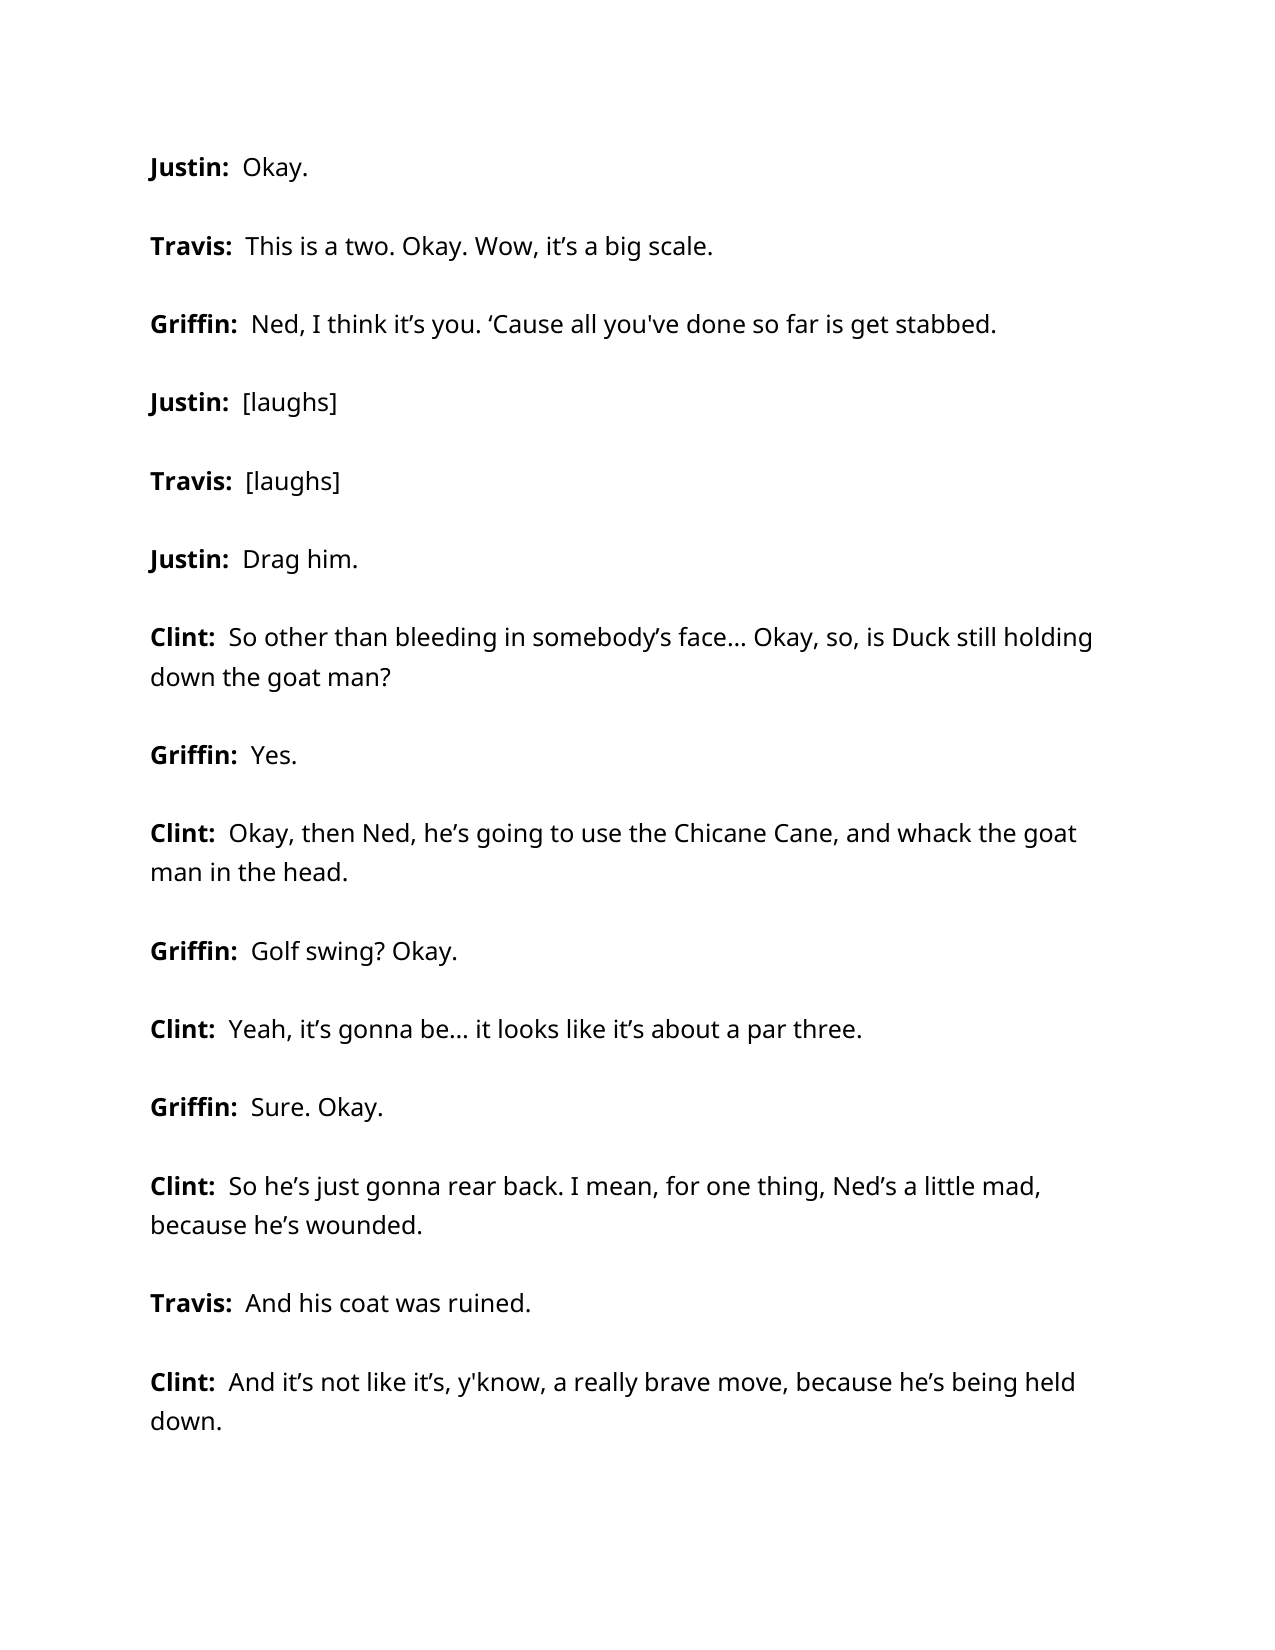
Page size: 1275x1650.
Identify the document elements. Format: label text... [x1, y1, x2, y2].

text Griffin: Golf swing? Okay. [150, 933, 1125, 967]
text Justin: Drag him. [150, 542, 1125, 576]
text Justin: [laughs] [150, 385, 1125, 419]
text Clint: Okay, then Ned, he’s going to use the Chicane Cane, and whack the goat man in the head. [150, 816, 1125, 889]
text Travis: And his coat was ruined. [150, 1286, 1125, 1320]
text Travis: [laughs] [150, 463, 1125, 497]
text Clint: So he’s just gonna rear back. I mean, for one thing, Ned’s a little mad, because he’s wounded. [150, 1168, 1125, 1242]
text Griffin: Ned, I think it’s you. ‘Cause all you've done so far is get stabbed. [150, 307, 1125, 341]
text Travis: This is a two. Okay. Wow, it’s a big scale. [150, 228, 1125, 262]
text Clint: So other than bleeding in somebody’s face… Okay, so, is Duck still holding down the goat man? [150, 620, 1125, 693]
text Clint: Yeah, it’s gonna be… it looks like it’s about a par three. [150, 1012, 1125, 1046]
text Griffin: Yes. [150, 737, 1125, 772]
text Griffin: Sure. Okay. [150, 1090, 1125, 1124]
text Justin: Okay. [150, 150, 1125, 184]
text Clint: And it’s not like it’s, y'know, a really brave move, because he’s being held down. [150, 1364, 1125, 1437]
